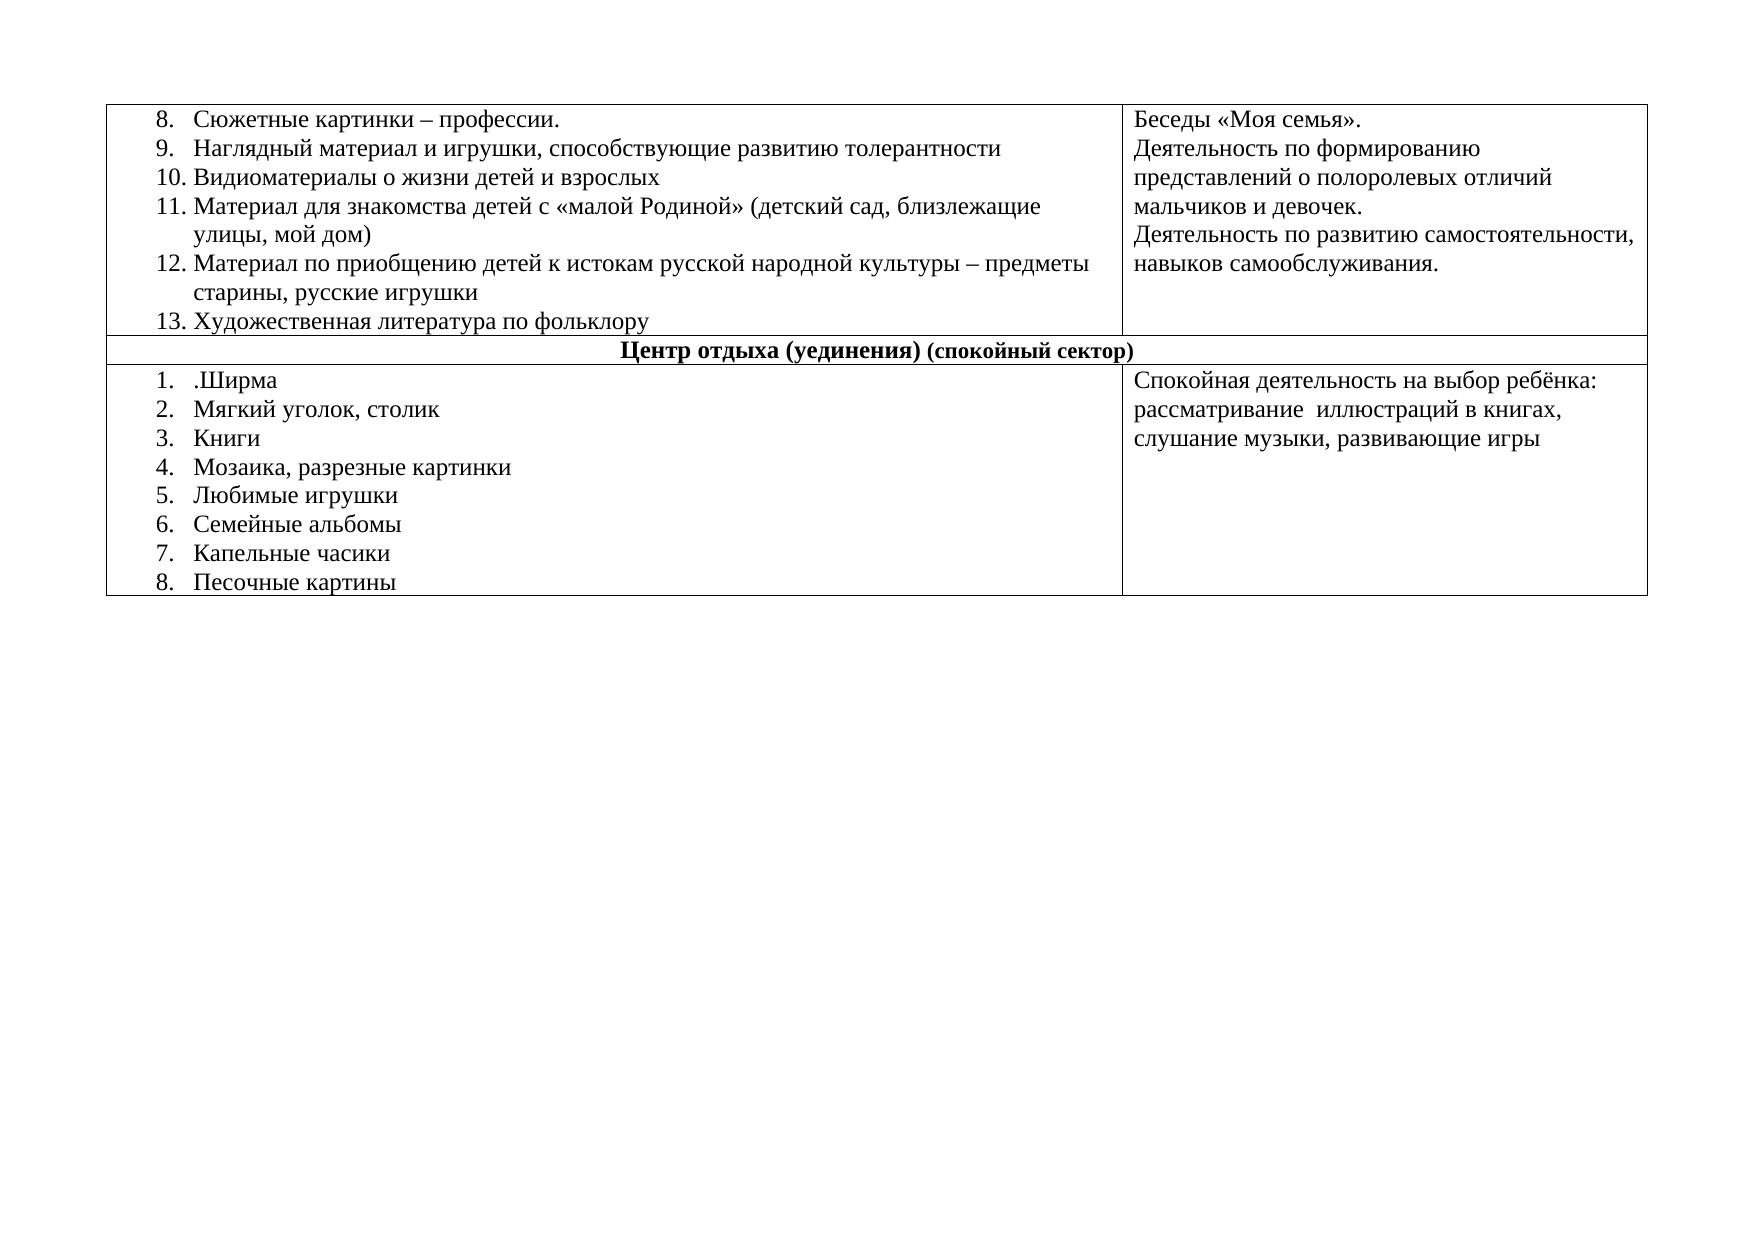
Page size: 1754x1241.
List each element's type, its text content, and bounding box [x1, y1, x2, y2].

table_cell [107, 105, 1122, 334]
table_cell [1123, 105, 1647, 334]
table_cell Спокойная деятельность на выбор ребёнка: рассматривание иллюстраций в книгах, слушание музыки, развивающие игры [1123, 365, 1647, 595]
table_cell .Ширма Мягкий уголок, столик Книги Мозаика, разрезные картинки Любимые игрушки Семейные альбомы Капельные часики Песочные картины [107, 365, 1122, 595]
table_cell Центр отдыха (уединения) (спокойный сектор) [107, 336, 1647, 364]
